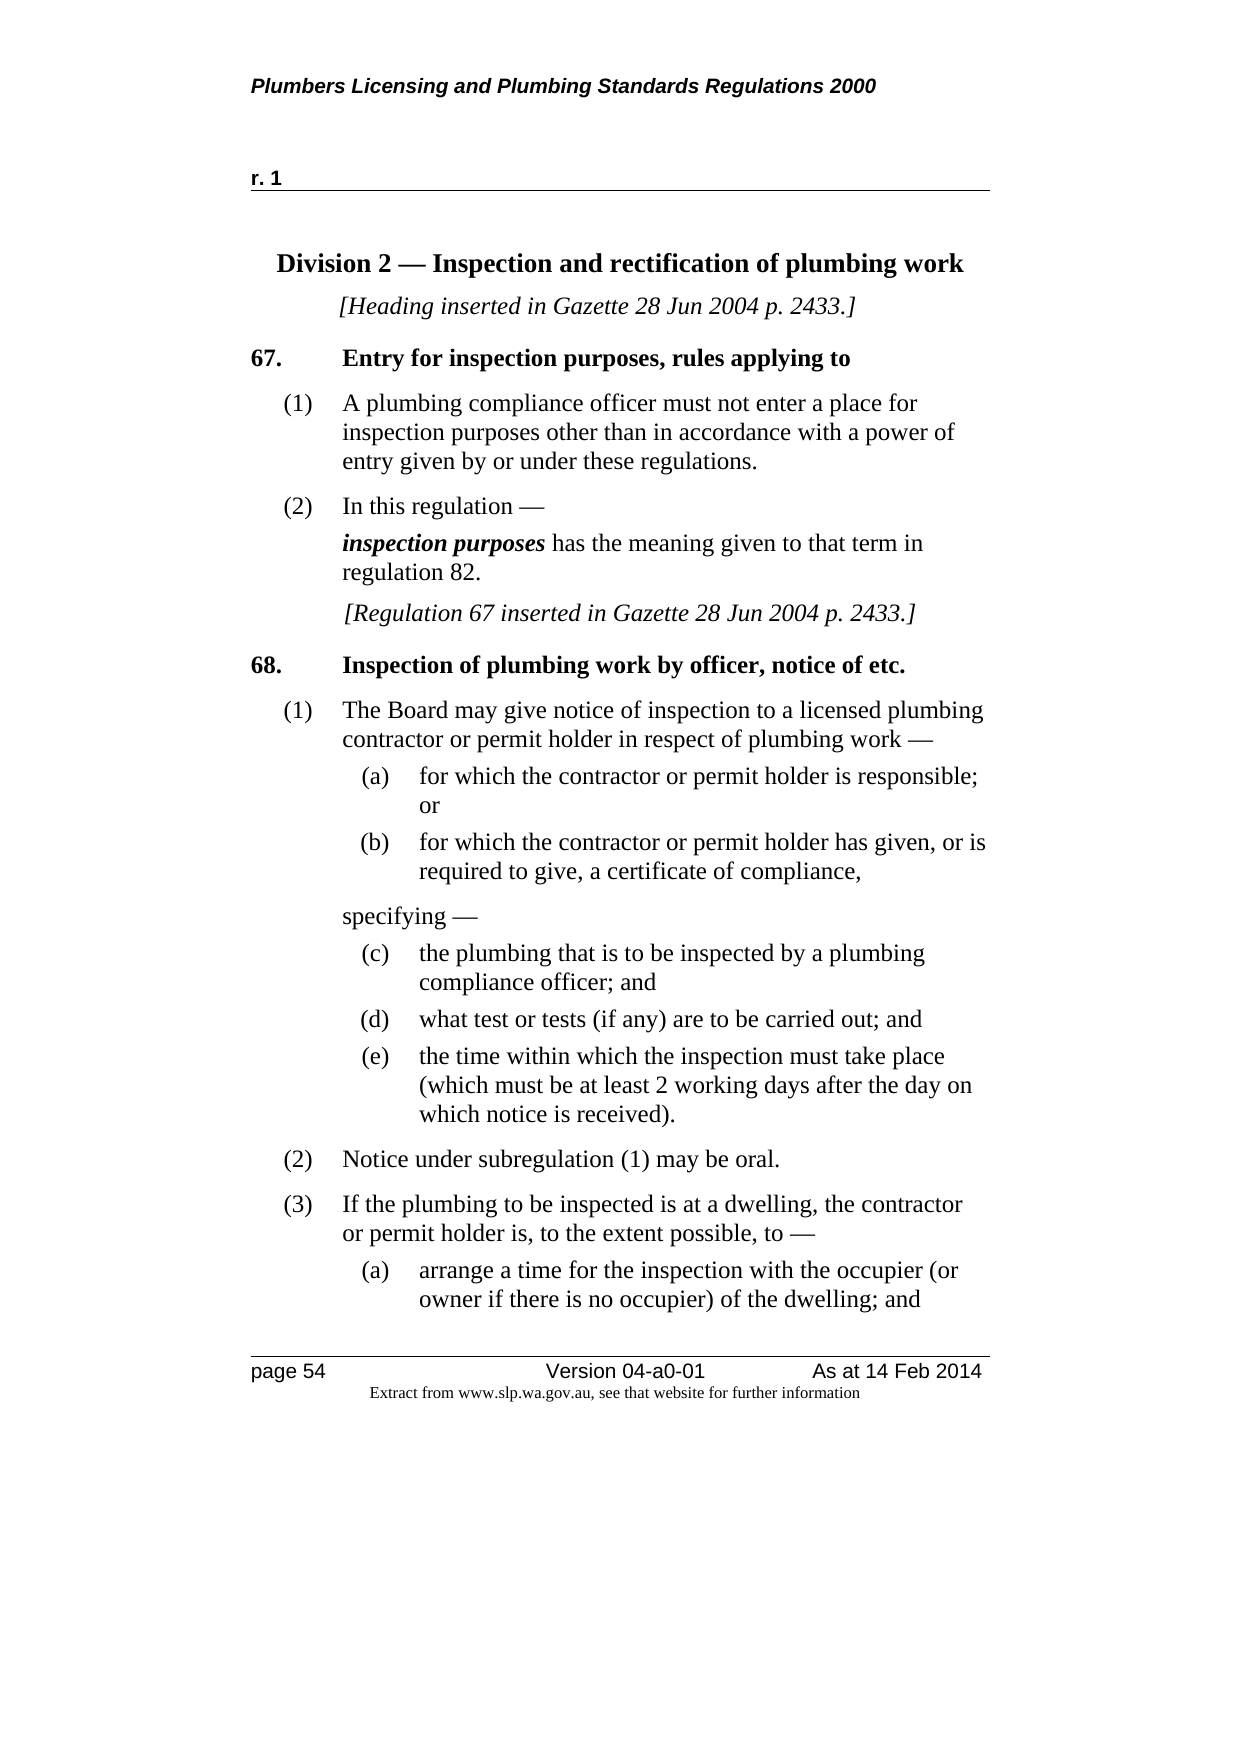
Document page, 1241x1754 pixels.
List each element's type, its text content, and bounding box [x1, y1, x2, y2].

subtitle 68. Inspection of plumbing work by officer, notice of etc. [251, 650, 990, 679]
text (d) what test or tests (if any) are to be carried out; and [251, 1004, 990, 1033]
text [Regulation 67 inserted in Gazette 28 Jun 2004 p. 2433.] [251, 598, 990, 627]
text specifying — [251, 901, 990, 930]
text (3) If the plumbing to be inspected is at a dwelling, the contractor or permit holder is, to the extent possible, to — [251, 1189, 990, 1247]
text (2) In this regulation — [251, 491, 990, 520]
text (2) Notice under subregulation (1) may be oral. [251, 1144, 990, 1173]
text inspection purposes has the meaning given to that term in regulation 82. [251, 528, 990, 586]
text (c) the plumbing that is to be inspected by a plumbing compliance officer; and [251, 938, 990, 996]
text (e) the time within which the inspection must take place (which must be at least 2 working days after the day on which notice is received). [251, 1041, 990, 1127]
text (b) for which the contractor or permit holder has given, or is required to give, a certificate of compliance, [251, 827, 990, 884]
subtitle [Heading inserted in Gazette 28 Jun 2004 p. 2433.] [251, 291, 990, 320]
subtitle Division 2 — Inspection and rectification of plumbing work [251, 247, 990, 279]
text (a) for which the contractor or permit holder is responsible; or [251, 761, 990, 819]
subtitle 67. Entry for inspection purposes, rules applying to [251, 343, 990, 372]
text (1) A plumbing compliance officer must not enter a place for inspection purposes other than in accordance with a power of entry given by or under these regulations. [251, 388, 990, 474]
text (1) The Board may give notice of inspection to a licensed plumbing contractor or permit holder in respect of plumbing work — [251, 695, 990, 753]
text (a) arrange a time for the inspection with the occupier (or owner if there is no occupier) of the dwelling; and [251, 1255, 990, 1313]
